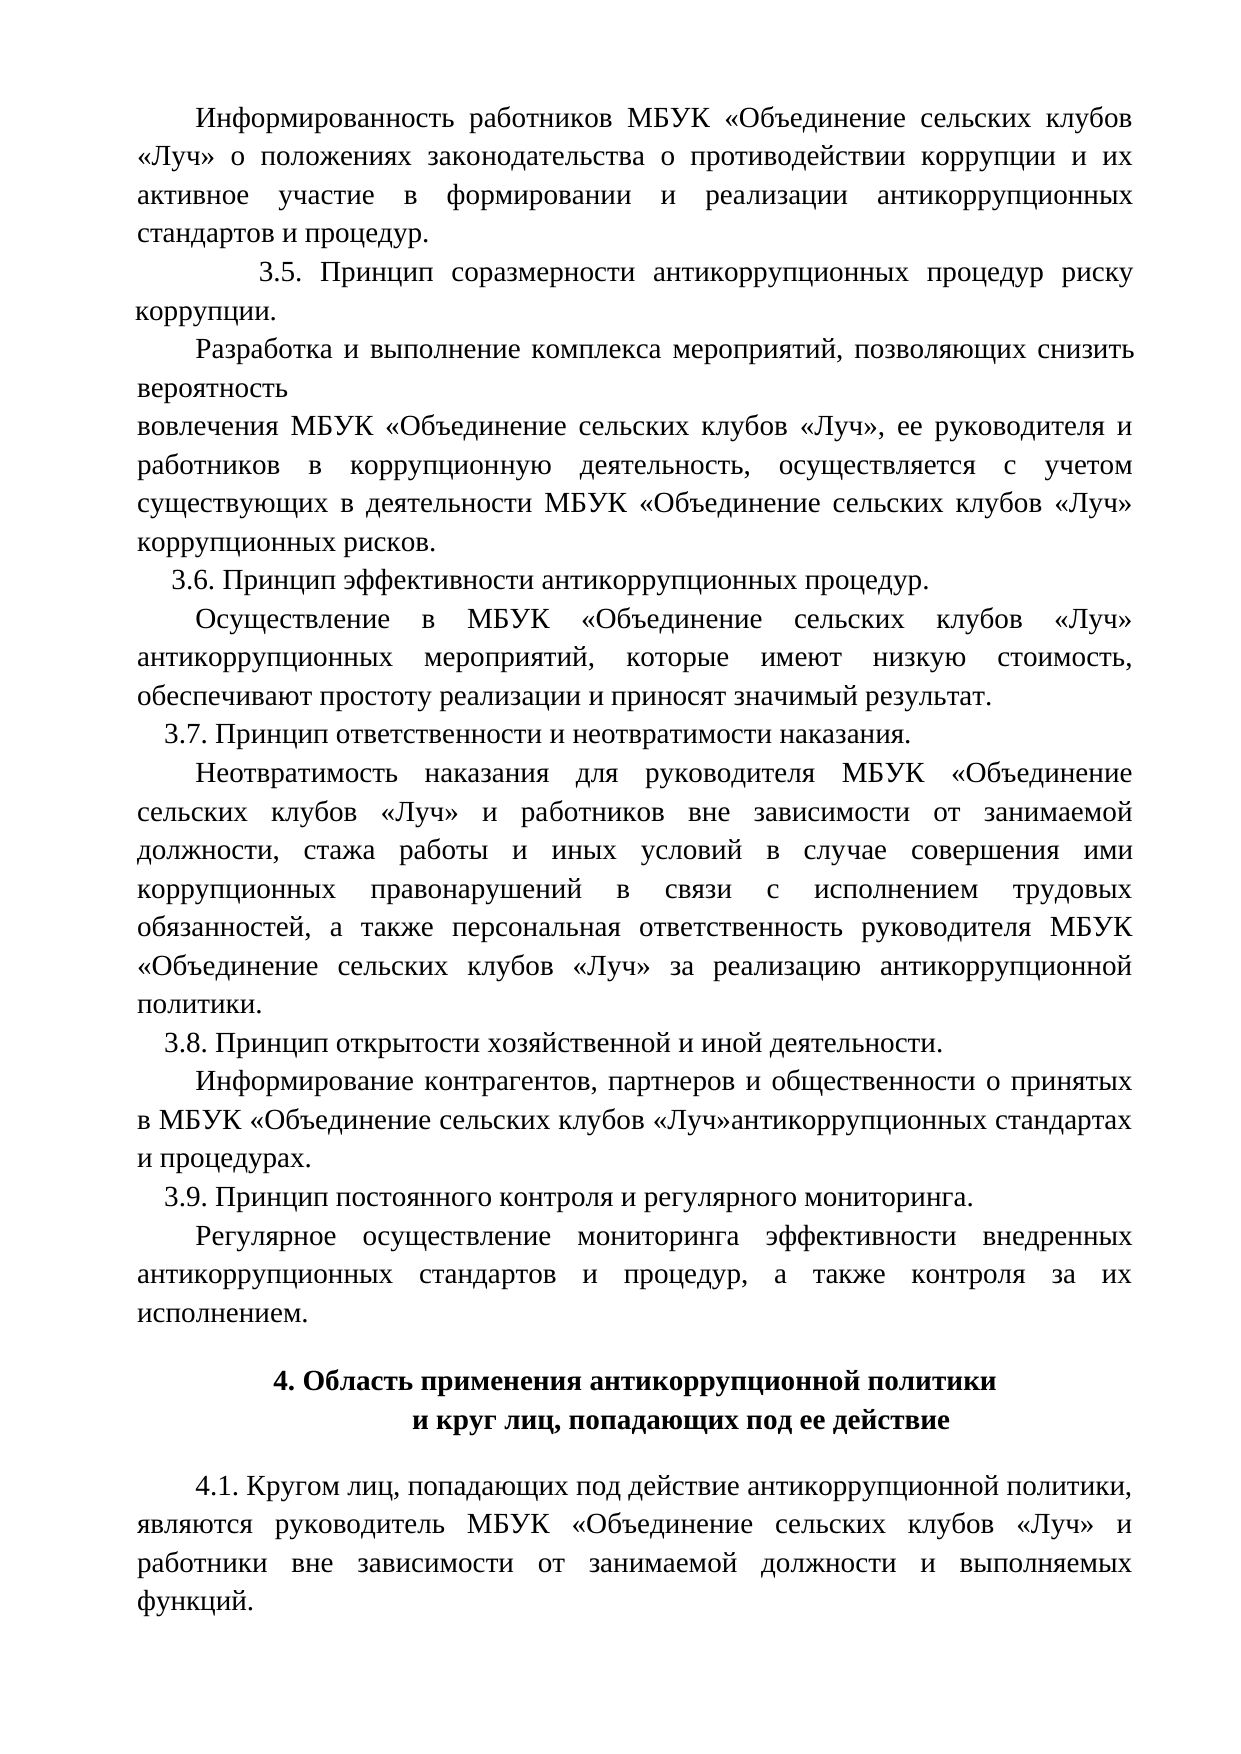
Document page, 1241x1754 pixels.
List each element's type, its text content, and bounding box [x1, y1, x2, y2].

text Осуществление в МБУК «Объединение сельских клубов «Луч» антикоррупционных мероприятий, которые имеют низкую стоимость, обеспечивают простоту реализации и приносят значимый результат. [137, 601, 1133, 712]
text 3.5. Принцип соразмерности антикоррупционных процедур риску коррупции. [135, 254, 1135, 326]
text Неотвратимость наказания для руководителя МБУК «Объединение сельских клубов «Луч» и работников вне зависимости от занимаемой должности, стажа работы и иных условий в случае совершения ими коррупционных правонарушений в связи с исполнением трудовых обязанностей, а также персональная ответственность руководителя МБУК «Объединение сельских клубов «Луч» за реализацию антикоррупционной политики. [137, 755, 1133, 1020]
text 4.1. Кругом лиц, попадающих под действие антикоррупционной политики, являются руководитель МБУК «Объединение сельских клубов «Луч» и работники вне зависимости от занимаемой должности и выполняемых функций. [137, 1468, 1133, 1617]
text Информированность работников МБУК «Объединение сельских клубов «Луч» о положениях законодательства о противодействии коррупции и их активное участие в формировании и реализации антикоррупционных стандартов и процедур. [137, 100, 1133, 249]
text 3.8. Принцип открытости хозяйственной и иной деятельности. [135, 1025, 1135, 1058]
text 3.7. Принцип ответственности и неотвратимости наказания. [135, 717, 1135, 750]
text и круг лиц, попадающих под ее действие [412, 1402, 1135, 1436]
text Регулярное осуществление мониторинга эффективности внедренных антикоррупционных стандартов и процедур, а также контроля за их исполнением. [137, 1218, 1133, 1328]
text Информирование контрагентов, партнеров и общественности о принятых в МБУК «Объединение сельских клубов «Луч»антикоррупционных стандартах и процедурах. [137, 1063, 1133, 1174]
text Разработка и выполнение комплекса мероприятий, позволяющих снизить вероятность [137, 331, 1135, 403]
text 3.6. Принцип эффективности антикоррупционных процедур. [135, 562, 1135, 596]
text 3.9. Принцип постоянного контроля и регулярного мониторинга. [135, 1179, 1135, 1213]
text вовлечения МБУК «Объединение сельских клубов «Луч», ее руководителя и работников в коррупционную деятельность, осуществляется с учетом существующих в деятельности МБУК «Объединение сельских клубов «Луч» коррупционных рисков. [137, 408, 1133, 557]
text 4. Область применения антикоррупционной политики [135, 1363, 1135, 1397]
